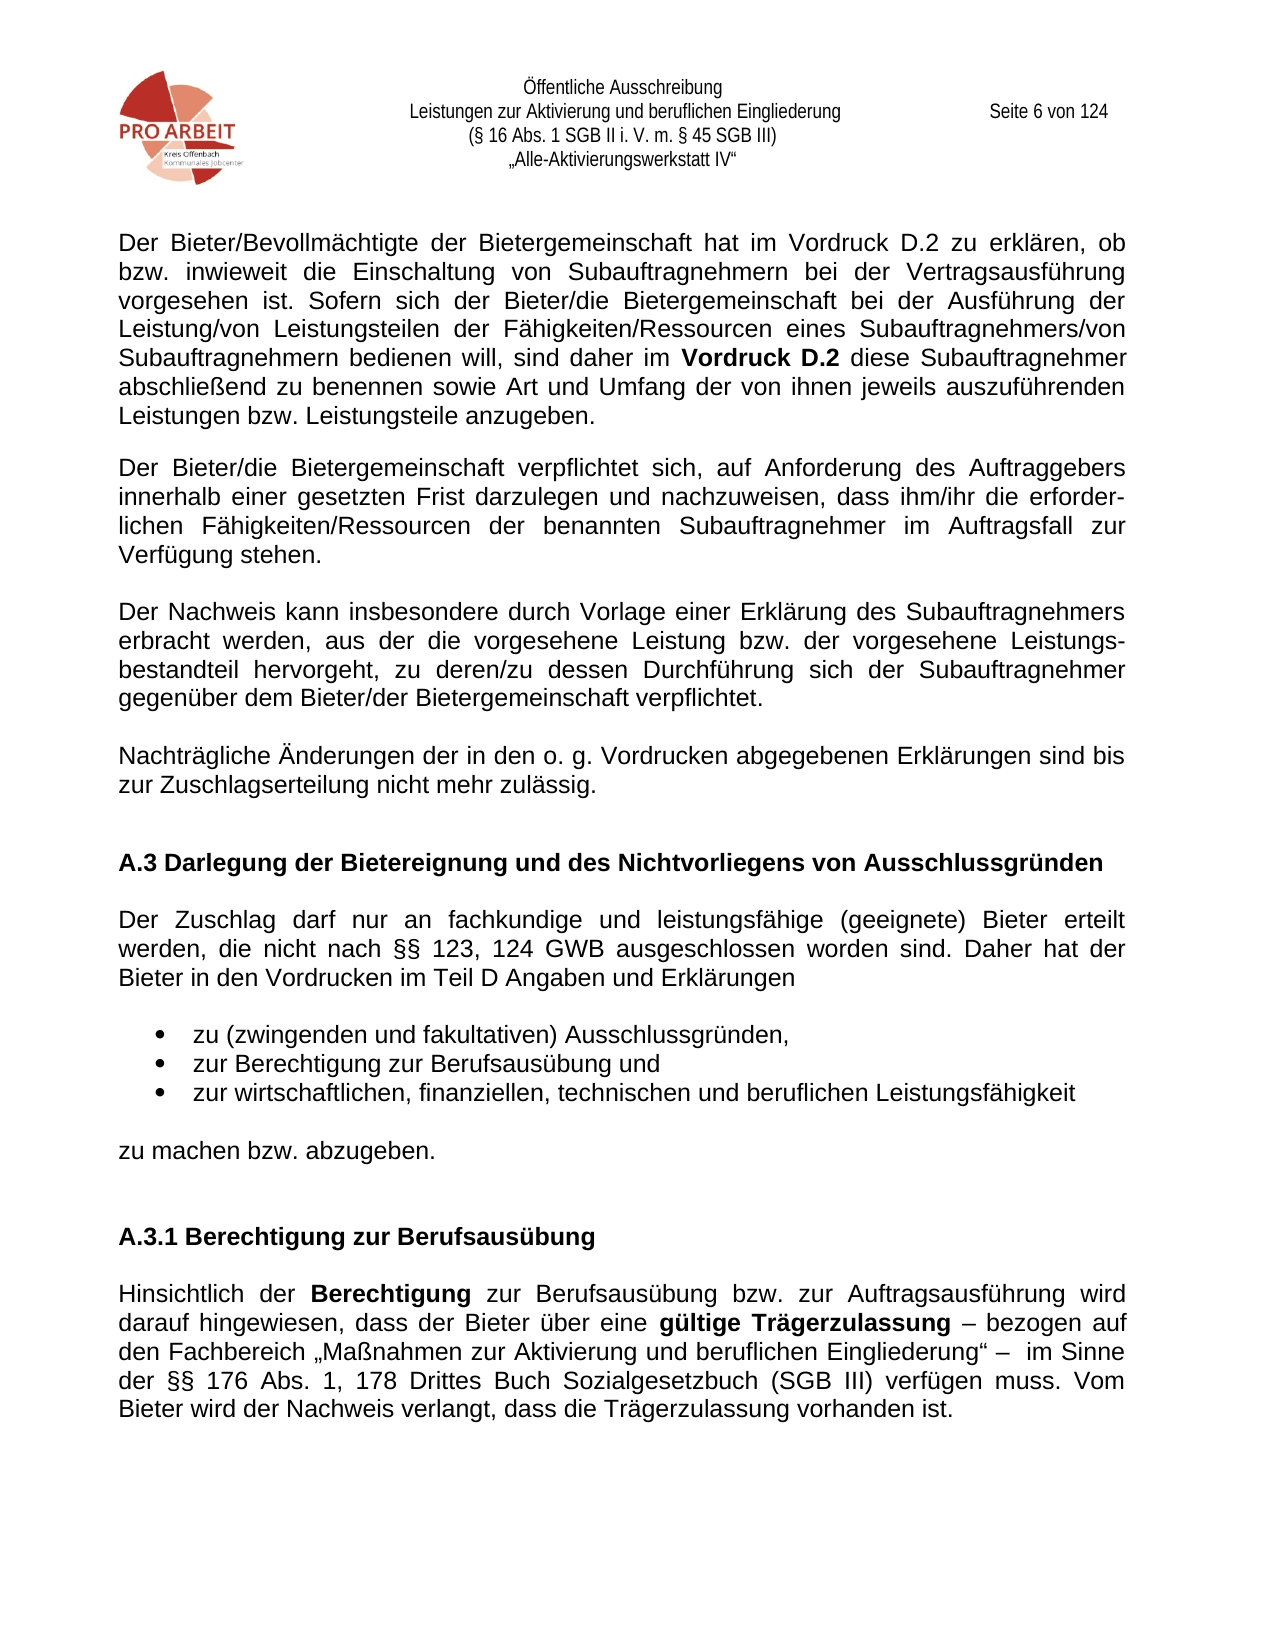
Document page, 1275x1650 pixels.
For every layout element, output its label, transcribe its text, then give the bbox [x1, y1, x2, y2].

text Hinsichtlich der Berechtigung zur Berufsausübung bzw. zur Auftragsausführung wird darauf hingewiesen, dass der Bieter über eine gültige Trägerzulassung – bezogen auf den Fachbereich „Maßnahmen zur Aktivierung und beruflichen Eingliederung“ – im Sinne der §§ 176 Abs. 1, 178 Drittes Buch Sozialgesetzbuch (SGB III) verfügen muss. Vom Bieter wird der Nachweis verlangt, dass die Trägerzulassung vorhanden ist. [118, 1279, 1127, 1423]
subtitle A.3 Darlegung der Bietereignung und des Nichtvorliegens von Ausschlussgründen [118, 848, 1127, 877]
list zu machen bzw. abzugeben. [118, 1136, 1127, 1164]
picture [118, 70, 244, 185]
text Der Bieter/die Bietergemeinschaft verpflichtet sich, auf Anforderung des Auftraggebers innerhalb einer gesetzten Frist darzulegen und nachzuweisen, dass ihm/ihr die erforder-lichen Fähigkeiten/Ressourcen der benannten Subauftragnehmer im Auftragsfall zur Verfügung stehen. [118, 453, 1127, 568]
text Der Bieter/Bevollmächtigte der Bietergemeinschaft hat im Vordruck D.2 zu erklären, ob bzw. inwieweit die Einschaltung von Subauftragnehmern bei der Vertragsausführung vorgesehen ist. Sofern sich der Bieter/die Bietergemeinschaft bei der Ausführung der Leistung/von Leistungsteilen der Fähigkeiten/Ressourcen eines Subauftragnehmers/von Subauftragnehmern bedienen will, sind daher im Vordruck D.2 diese Subauftragnehmer abschließend zu benennen sowie Art und Umfang der von ihnen jeweils auszuführenden Leistungen bzw. Leistungsteile anzugeben. [118, 228, 1127, 429]
list zur Berechtigung zur Berufsausübung und [156, 1049, 1127, 1078]
text Nachträgliche Änderungen der in den o. g. Vordrucken abgegebenen Erklärungen sind bis zur Zuschlagserteilung nicht mehr zulässig. [118, 741, 1127, 798]
list zu (zwingenden und fakultativen) Ausschlussgründen, [156, 1020, 1127, 1049]
text Der Zuschlag darf nur an fachkundige und leistungsfähige (geeignete) Bieter erteilt werden, die nicht nach §§ 123, 124 GWB ausgeschlossen worden sind. Daher hat der Bieter in den Vordrucken im Teil D Angaben und Erklärungen [118, 905, 1127, 992]
subtitle A.3.1 Berechtigung zur Berufsausübung [118, 1222, 1127, 1251]
list zur wirtschaftlichen, finanziellen, technischen und beruflichen Leistungsfähigkeit [156, 1078, 1127, 1107]
text Der Nachweis kann insbesondere durch Vorlage einer Erklärung des Subauftragnehmers erbracht werden, aus der die vorgesehene Leistung bzw. der vorgesehene Leistungs-bestandteil hervorgeht, zu deren/zu dessen Durchführung sich der Subauftragnehmer gegenüber dem Bieter/der Bietergemeinschaft verpflichtet. [118, 597, 1127, 712]
